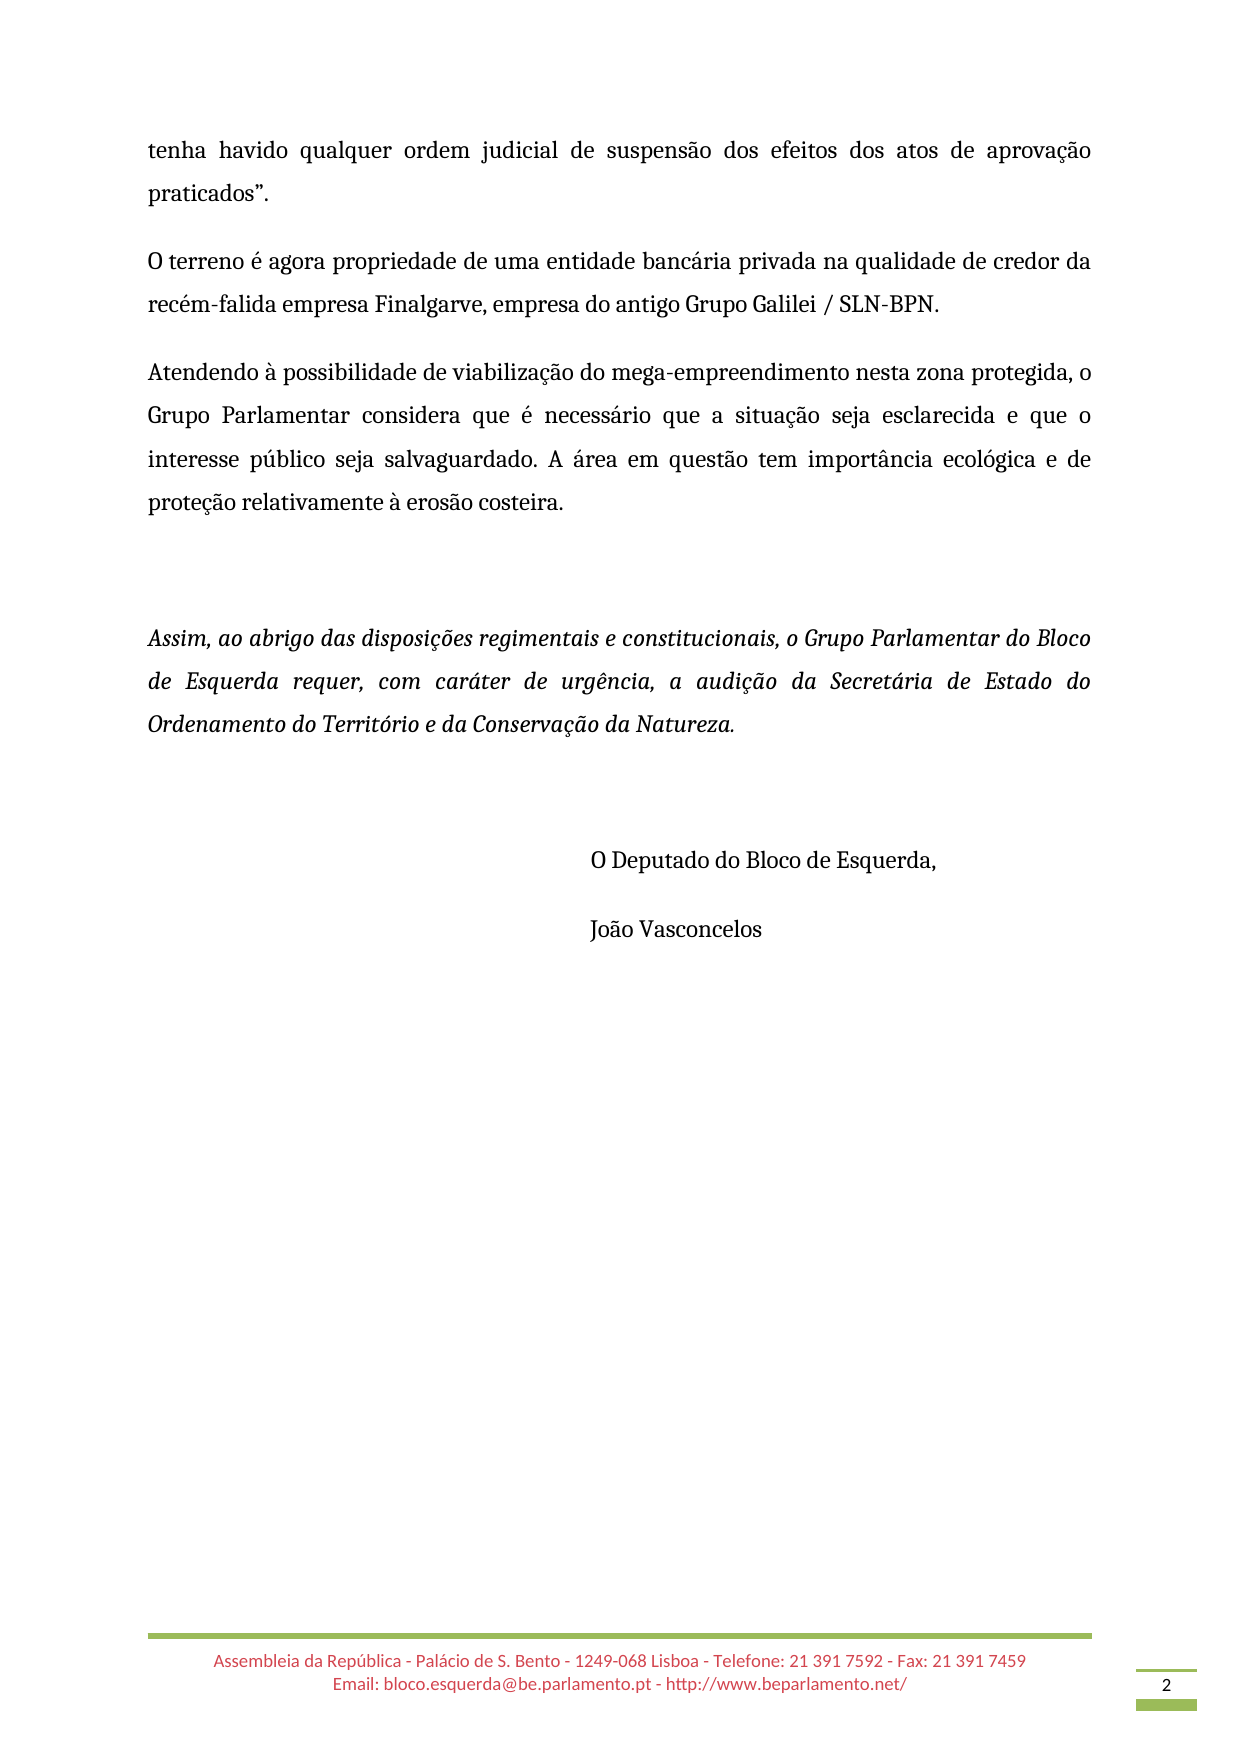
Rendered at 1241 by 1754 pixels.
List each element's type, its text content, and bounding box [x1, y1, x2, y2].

text João Vasconcelos [516, 914, 1092, 943]
text O Deputado do Bloco de Esquerda, [148, 846, 1092, 875]
text Atendendo à possibilidade de viabilização do mega-empreendimento nesta zona protegida, o Grupo Parlamentar considera que é necessário que a situação seja esclarecida e que o interesse público seja salvaguardado. A área em questão tem importância ecológica e de proteção relativamente à erosão costeira. [148, 358, 1092, 516]
text Assim, ao abrigo das disposições regimentais e constitucionais, o Grupo Parlamentar do Bloco de Esquerda requer, com caráter de urgência, a audição da Secretária de Estado do Ordenamento do Território e da Conservação da Natureza. [148, 624, 1092, 739]
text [148, 136, 1092, 208]
text O terreno é agora propriedade de uma entidade bancária privada na qualidade de credor da recém-falida empresa Finalgarve, empresa do antigo Grupo Galilei / SLN-BPN. [148, 247, 1092, 319]
